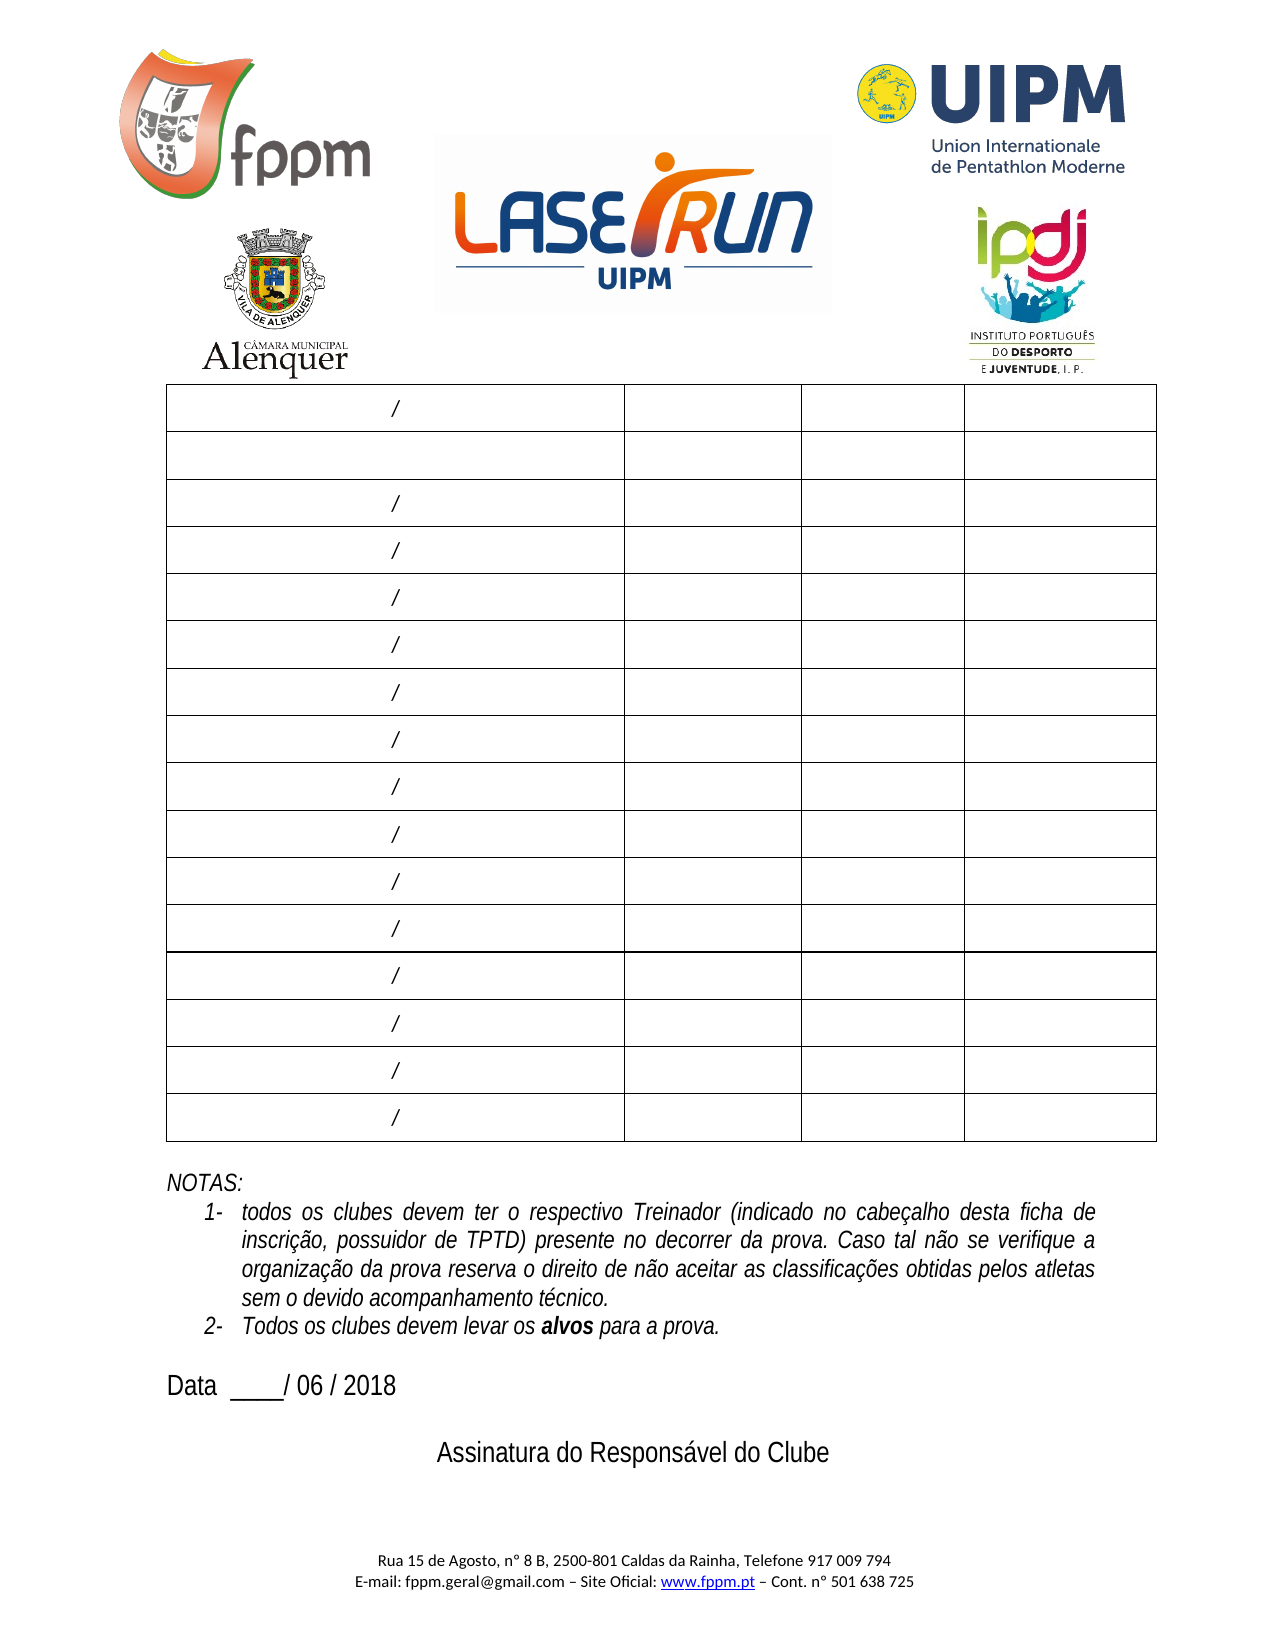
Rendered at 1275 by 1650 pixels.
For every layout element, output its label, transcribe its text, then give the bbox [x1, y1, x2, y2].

picture [434, 135, 833, 313]
table_cell / [167, 669, 624, 715]
table_cell [965, 432, 1156, 478]
table_cell [802, 480, 964, 526]
table_cell [965, 858, 1156, 904]
table_cell [802, 1047, 964, 1093]
table_cell [625, 527, 801, 573]
table_cell [965, 953, 1156, 999]
table_cell [625, 858, 801, 904]
table_cell [965, 385, 1156, 431]
table_cell / [167, 385, 624, 431]
table_cell [965, 716, 1156, 762]
table_cell [965, 669, 1156, 715]
table_cell [625, 669, 801, 715]
table_cell [802, 669, 964, 715]
text Data ____/ 06 / 2018 [167, 1368, 1100, 1402]
table_cell [625, 905, 801, 951]
table_cell [625, 1047, 801, 1093]
table_cell [965, 527, 1156, 573]
table_cell [802, 1000, 964, 1046]
table_cell / [167, 1000, 624, 1046]
table_cell / [167, 480, 624, 526]
text Assinatura do Responsável do Clube [167, 1435, 1100, 1469]
picture [842, 53, 1180, 182]
table_cell [802, 621, 964, 668]
table_cell [965, 811, 1156, 857]
table_cell [802, 432, 964, 478]
table_cell [965, 480, 1156, 526]
table_cell / [167, 527, 624, 573]
table_cell [802, 385, 964, 431]
table_cell [965, 621, 1156, 668]
table_cell [802, 716, 964, 762]
table_cell / [167, 1047, 624, 1093]
table_cell [625, 432, 801, 478]
table_cell / [167, 905, 624, 951]
list todos os clubes devem ter o respectivo Treinador (indicado no cabeçalho desta ficha de inscrição, possuidor de TPTD) presente no decorrer da prova. Caso tal não se verifique a organização da prova reserva o direito de não aceitar as classificações obtidas pelos atletas sem o devido acompanhamento técnico. [204, 1197, 1100, 1311]
table_cell [802, 574, 964, 620]
table_cell [965, 1000, 1156, 1046]
table_cell [167, 432, 624, 478]
table_cell [625, 480, 801, 526]
table_cell / [167, 1094, 624, 1141]
table_cell [965, 905, 1156, 951]
text NOTAS: [167, 1168, 1100, 1197]
table_cell / [167, 574, 624, 620]
table_cell [625, 763, 801, 809]
table_cell [802, 905, 964, 951]
table_cell [802, 763, 964, 809]
table_cell [625, 1094, 801, 1141]
table_cell [802, 811, 964, 857]
table_cell [802, 953, 964, 999]
table_cell [965, 574, 1156, 620]
table_cell [965, 763, 1156, 809]
table_cell [802, 1094, 964, 1141]
table_cell / [167, 858, 624, 904]
table_cell [802, 527, 964, 573]
list Todos os clubes devem levar os alvos para a prova. [204, 1311, 1100, 1340]
table_cell / [167, 953, 624, 999]
table_cell [625, 953, 801, 999]
table_cell [965, 1047, 1156, 1093]
table_cell / [167, 716, 624, 762]
table_cell / [167, 811, 624, 857]
table_cell / [167, 621, 624, 668]
table_cell [625, 574, 801, 620]
table_cell [625, 716, 801, 762]
table_cell [625, 811, 801, 857]
table_cell [625, 621, 801, 668]
table_cell [965, 1094, 1156, 1141]
table_cell [802, 858, 964, 904]
table_cell / [167, 763, 624, 809]
table_cell [625, 1000, 801, 1046]
table_cell [625, 385, 801, 431]
picture [116, 46, 377, 199]
picture [960, 200, 1100, 380]
picture [182, 211, 365, 384]
